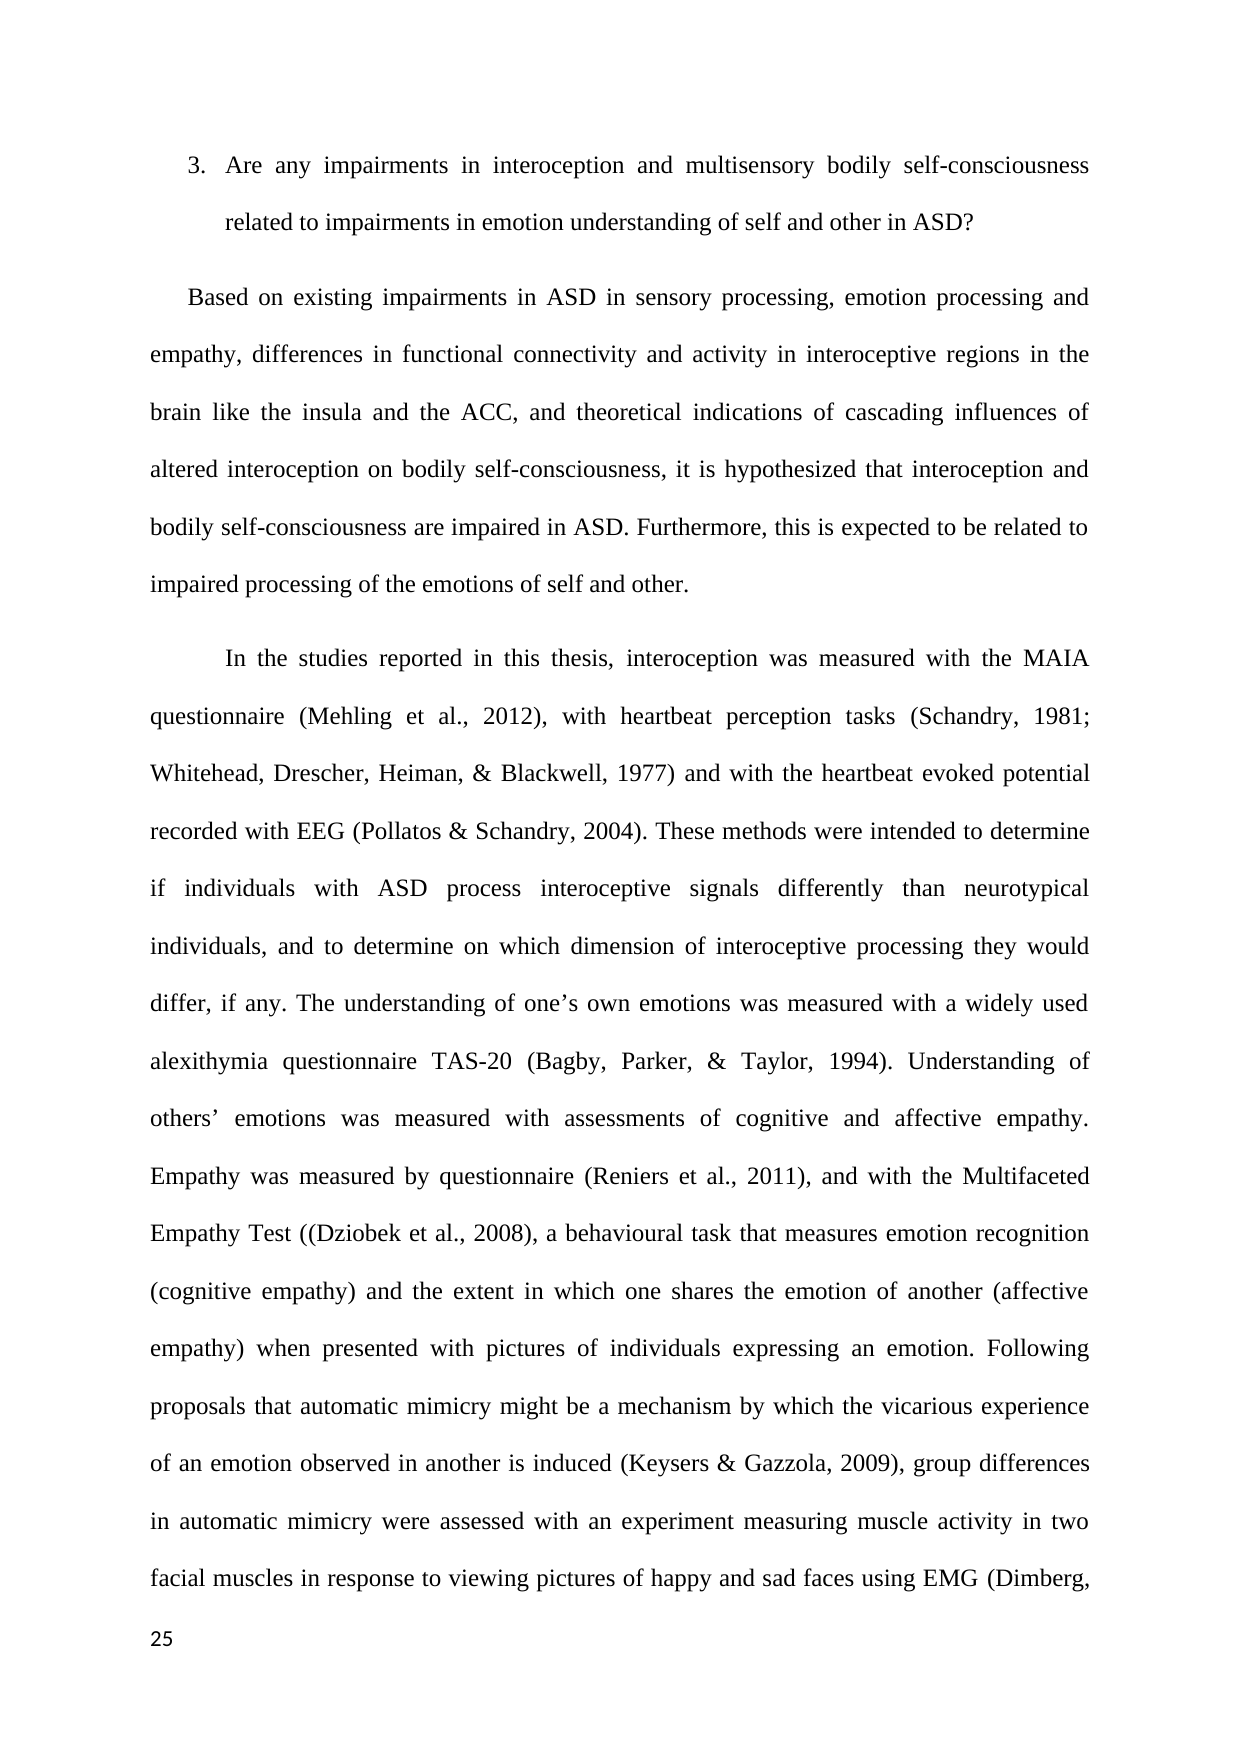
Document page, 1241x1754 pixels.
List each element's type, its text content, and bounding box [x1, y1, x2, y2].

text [150, 643, 1090, 1592]
text Based on existing impairments in ASD in sensory processing, emotion processing and empathy, differences in functional connectivity and activity in interoceptive regions in the brain like the insula and the ACC, and theoretical indications of cascading influences of altered interoception on bodily self-consciousness, it is hypothesized that interoception and bodily self-consciousness are impaired in ASD. Furthermore, this is expected to be related to impaired processing of the emotions of self and other. [150, 282, 1090, 598]
list Are any impairments in interoception and multisensory bodily self-consciousness related to impairments in emotion understanding of self and other in ASD? [187, 150, 1090, 236]
